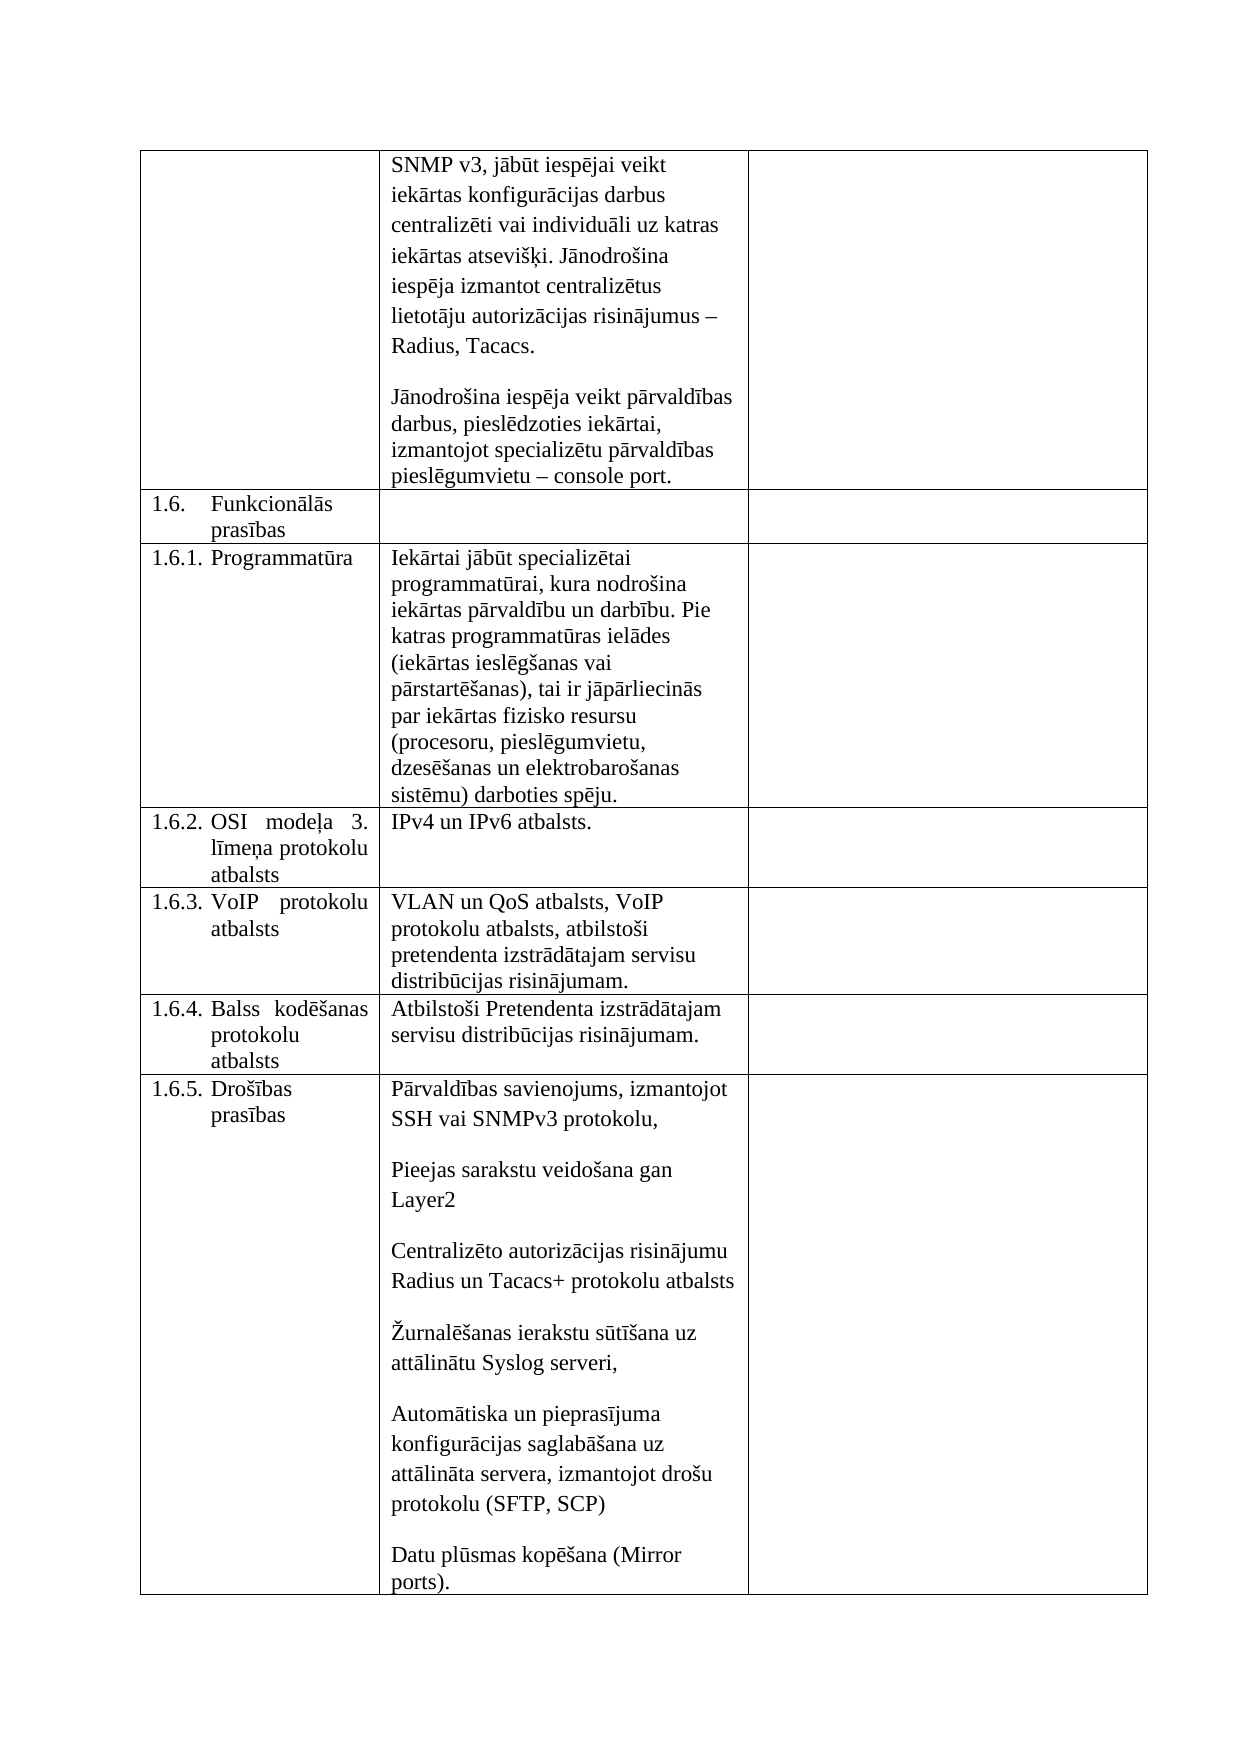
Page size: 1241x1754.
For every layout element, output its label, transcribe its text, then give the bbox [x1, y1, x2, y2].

table_cell VLAN un QoS atbalsts, VoIP protokolu atbalsts, atbilstoši pretendenta izstrādātajam servisu distribūcijas risinājumam. [380, 888, 748, 994]
table_cell [749, 888, 1147, 994]
table_cell Iekārtai jābūt specializētai programmatūrai, kura nodrošina iekārtas pārvaldību un darbību. Pie katras programmatūras ielādes (iekārtas ieslēgšanas vai pārstartēšanas), tai ir jāpārliecinās par iekārtas fizisko resursu (procesoru, pieslēgumvietu, dzesēšanas un elektrobarošanas sistēmu) darboties spēju. [380, 544, 748, 807]
table_cell Balss kodēšanas protokolu atbalsts [141, 995, 379, 1074]
table_cell [749, 808, 1147, 887]
table_cell [749, 490, 1147, 542]
table_cell OSI modeļa 3. līmeņa protokolu atbalsts [141, 808, 379, 887]
table_cell [749, 1075, 1147, 1594]
table_cell [749, 151, 1147, 489]
table_cell VoIP protokolu atbalsts [141, 888, 379, 994]
table_cell Pārvaldības savienojums, izmantojot SSH vai SNMPv3 protokolu, Pieejas sarakstu veidošana gan Layer2 Centralizēto autorizācijas risinājumu Radius un Tacacs+ protokolu atbalsts Žurnalēšanas ierakstu sūtīšana uz attālinātu Syslog serveri, Automātiska un pieprasījuma konfigurācijas saglabāšana uz attālināta servera, izmantojot drošu protokolu (SFTP, SCP) Datu plūsmas kopēšana (Mirror ports). [380, 1075, 748, 1594]
table_cell IPv4 un IPv6 atbalsts. [380, 808, 748, 887]
table_cell Drošības prasības [141, 1075, 379, 1594]
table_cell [141, 151, 379, 489]
table_cell Atbilstoši Pretendenta izstrādātajam servisu distribūcijas risinājumam. [380, 995, 748, 1074]
table_cell Programmatūra [141, 544, 379, 807]
table_cell Funkcionālās prasības [141, 490, 379, 542]
table_cell [749, 995, 1147, 1074]
table_cell [380, 490, 748, 542]
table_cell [380, 151, 748, 489]
table_cell [749, 544, 1147, 807]
